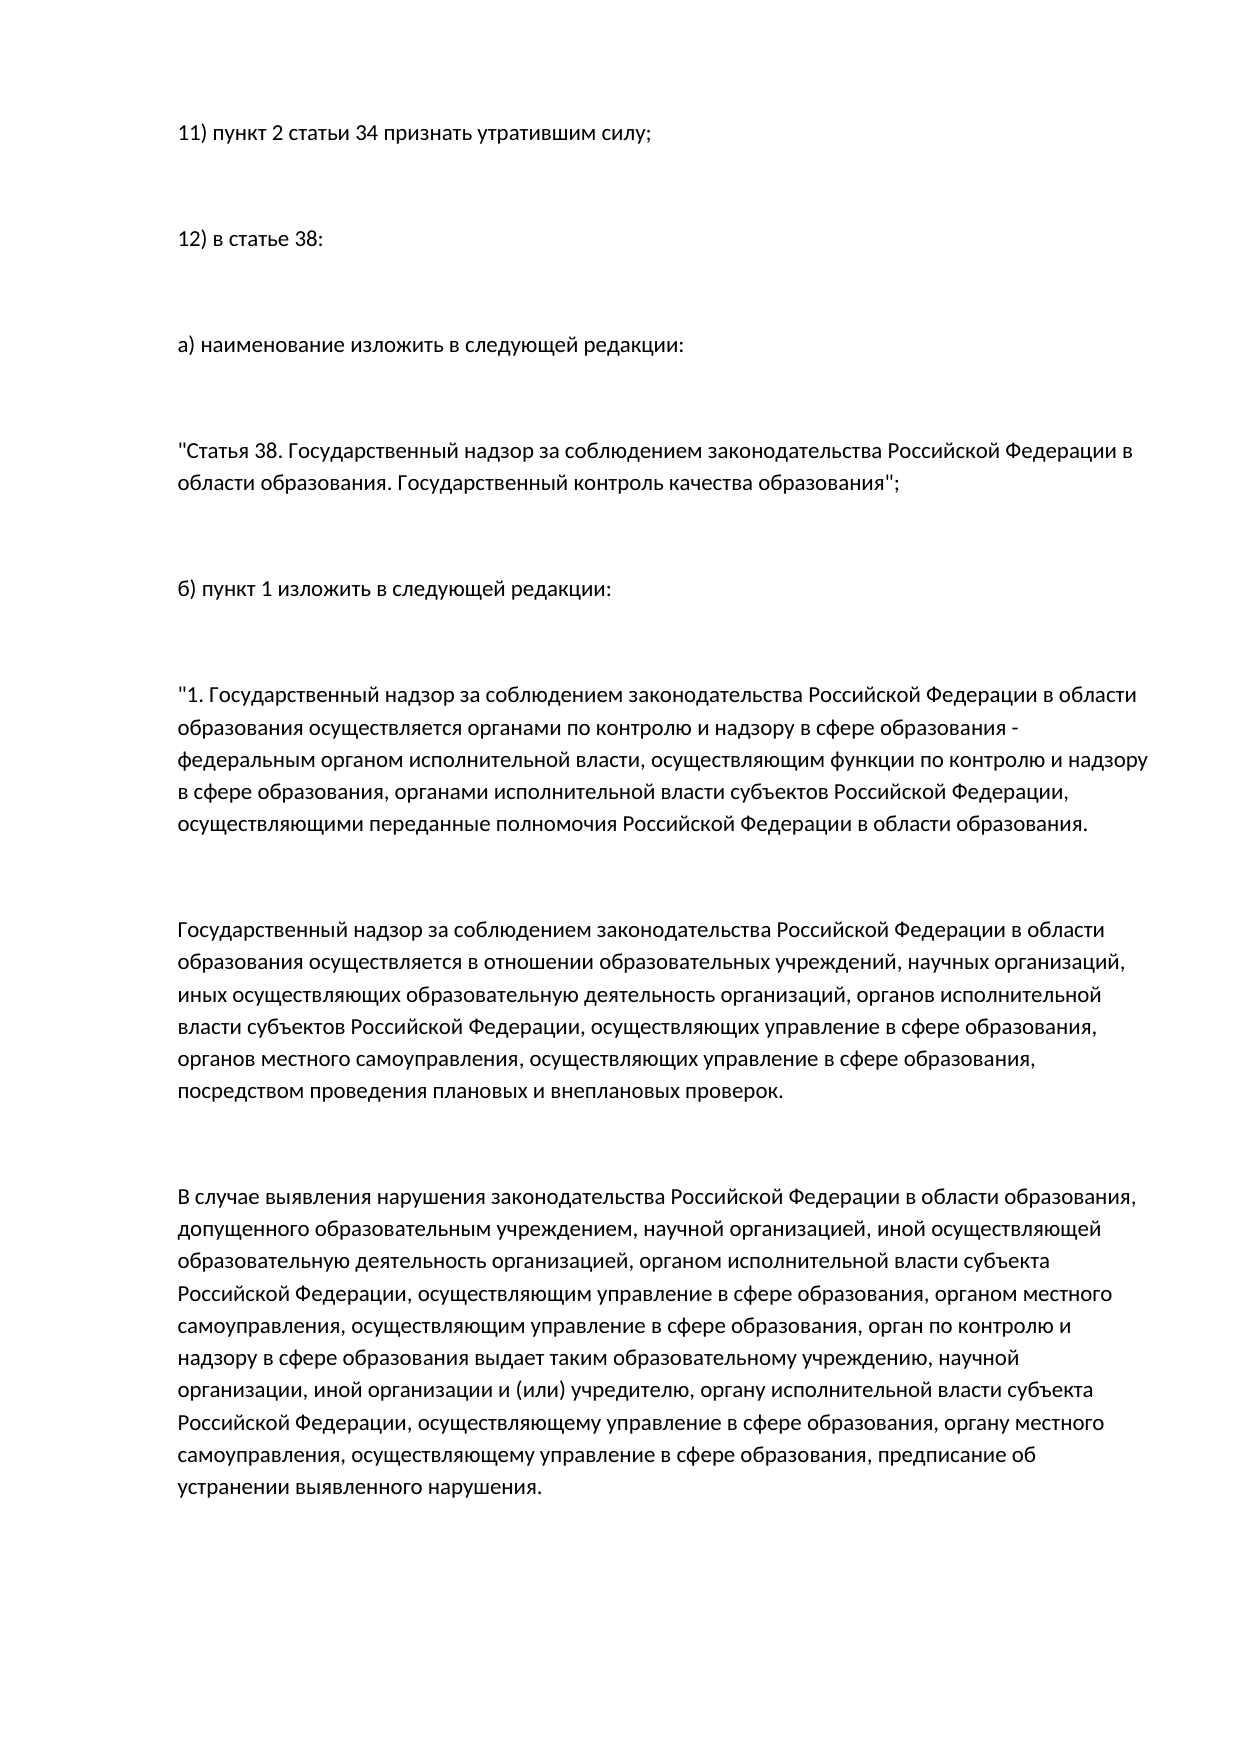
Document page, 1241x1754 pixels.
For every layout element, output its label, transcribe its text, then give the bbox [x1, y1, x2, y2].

text б) пункт 1 изложить в следующей редакции: [177, 574, 1152, 602]
text В случае выявления нарушения законодательства Российской Федерации в области образования, допущенного образовательным учреждением, научной организацией, иной осуществляющей образовательную деятельность организацией, органом исполнительной власти субъекта Российской Федерации, осуществляющим управление в сфере образования, органом местного самоуправления, осуществляющим управление в сфере образования, орган по контролю и надзору в сфере образования выдает таким образовательному учреждению, научной организации, иной организации и (или) учредителю, органу исполнительной власти субъекта Российской Федерации, осуществляющему управление в сфере образования, органу местного самоуправления, осуществляющему управление в сфере образования, предписание об устранении выявленного нарушения. [177, 1182, 1152, 1500]
text а) наименование изложить в следующей редакции: [177, 330, 1152, 358]
text "1. Государственный надзор за соблюдением законодательства Российской Федерации в области образования осуществляется органами по контролю и надзору в сфере образования - федеральным органом исполнительной власти, осуществляющим функции по контролю и надзору в сфере образования, органами исполнительной власти субъектов Российской Федерации, осуществляющими переданные полномочия Российской Федерации в области образования. [177, 681, 1152, 837]
text "Статья 38. Государственный надзор за соблюдением законодательства Российской Федерации в области образования. Государственный контроль качества образования"; [177, 436, 1152, 496]
text 11) пункт 2 статьи 34 признать утратившим силу; [177, 118, 1152, 146]
text Государственный надзор за соблюдением законодательства Российской Федерации в области образования осуществляется в отношении образовательных учреждений, научных организаций, иных осуществляющих образовательную деятельность организаций, органов исполнительной власти субъектов Российской Федерации, осуществляющих управление в сфере образования, органов местного самоуправления, осуществляющих управление в сфере образования, посредством проведения плановых и внеплановых проверок. [177, 915, 1152, 1104]
text 12) в статье 38: [177, 224, 1152, 252]
